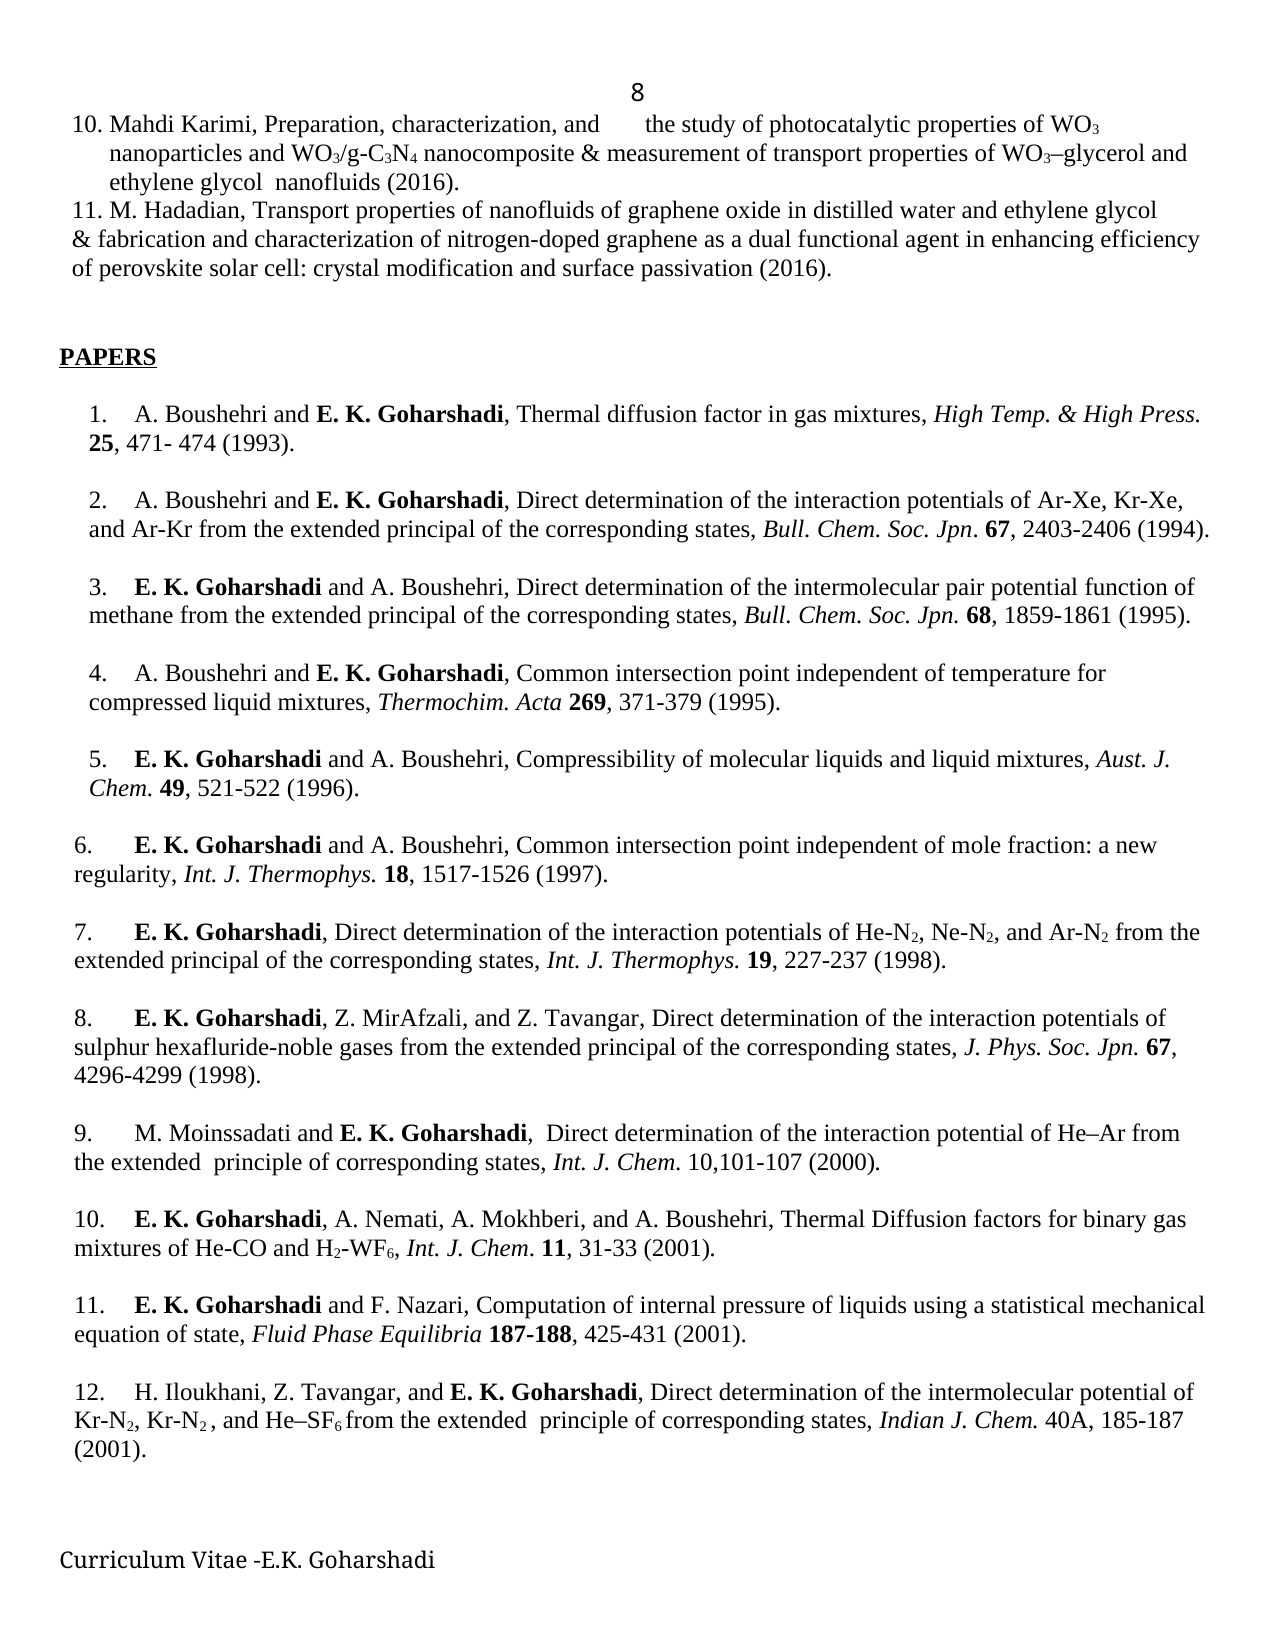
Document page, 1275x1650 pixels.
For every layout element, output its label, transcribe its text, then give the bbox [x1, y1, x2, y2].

list E. K. Goharshadi, Z. MirAfzali, and Z. Tavangar, Direct determination of the interaction potentials of sulphur hexafluride-noble gases from the extended principal of the corresponding states, J. Phys. Soc. Jpn. 67, 4296-4299 (1998). [74, 1003, 1216, 1089]
list A. Boushehri and E. K. Goharshadi, Direct determination of the interaction potentials of Ar-Xe, Kr-Xe, and Ar-Kr from the extended principal of the corresponding states, Bull. Chem. Soc. Jpn. 67, 2403-2406 (1994). [89, 485, 1216, 543]
list A. Boushehri and E. K. Goharshadi, Common intersection point independent of temperature for compressed liquid mixtures, Thermochim. Acta 269, 371-379 (1995). [89, 658, 1216, 715]
list E. K. Goharshadi and A. Boushehri, Compressibility of molecular liquids and liquid mixtures, Aust. J. Chem. 49, 521-522 (1996). [89, 744, 1216, 802]
text & fabrication and characterization of nitrogen-doped graphene as a dual functional agent in enhancing efficiency of perovskite solar cell: crystal modification and surface passivation (2016). [72, 224, 1216, 282]
list E. K. Goharshadi and A. Boushehri, Common intersection point independent of mole fraction: a new regularity, Int. J. Thermophys. 18, 1517-1526 (1997). [74, 830, 1216, 888]
list E. K. Goharshadi, Direct determination of the interaction potentials of He-N2, Ne-N2, and Ar-N2 from the extended principal of the corresponding states, Int. J. Thermophys. 19, 227-237 (1998). [74, 917, 1216, 974]
list A. Boushehri and E. K. Goharshadi, Thermal diffusion factor in gas mixtures, High Temp. & High Press. 25, 471- 474 (1993). [89, 399, 1216, 457]
subtitle Papers [59, 339, 1216, 370]
list E. K. Goharshadi and A. Boushehri, Direct determination of the intermolecular pair potential function of methane from the extended principal of the corresponding states, Bull. Chem. Soc. Jpn. 68, 1859-1861 (1995). [89, 572, 1216, 629]
list E. K. Goharshadi and F. Nazari, Computation of internal pressure of liquids using a statistical mechanical equation of state, Fluid Phase Equilibria 187-188, 425-431 (2001). [74, 1290, 1216, 1348]
list H. Iloukhani, Z. Tavangar, and E. K. Goharshadi, Direct determination of the intermolecular potential of Kr-N2, Kr-N2 , and He–SF6 from the extended principle of corresponding states, Indian J. Chem. 40A, 185-187 (2001). [74, 1377, 1216, 1463]
list E. K. Goharshadi, A. Nemati, A. Mokhberi, and A. Boushehri, Thermal Diffusion factors for binary gas mixtures of He-CO and H2-WF6, Int. J. Chem. 11, 31-33 (2001). [74, 1204, 1216, 1262]
list Mahdi Karimi, Preparation, characterization, and the study of photocatalytic properties of WO3 nanoparticles and WO3/g-C3N4 nanocomposite & measurement of transport properties of WO3–glycerol and ethylene glycol nanofluids (2016). [72, 109, 1216, 195]
list M. Moinssadati and E. K. Goharshadi, Direct determination of the interaction potential of He–Ar from the extended principle of corresponding states, Int. J. Chem. 10,101-107 (2000). [74, 1118, 1216, 1175]
list M. Hadadian, Transport properties of nanofluids of graphene oxide in distilled water and ethylene glycol [72, 195, 1216, 224]
